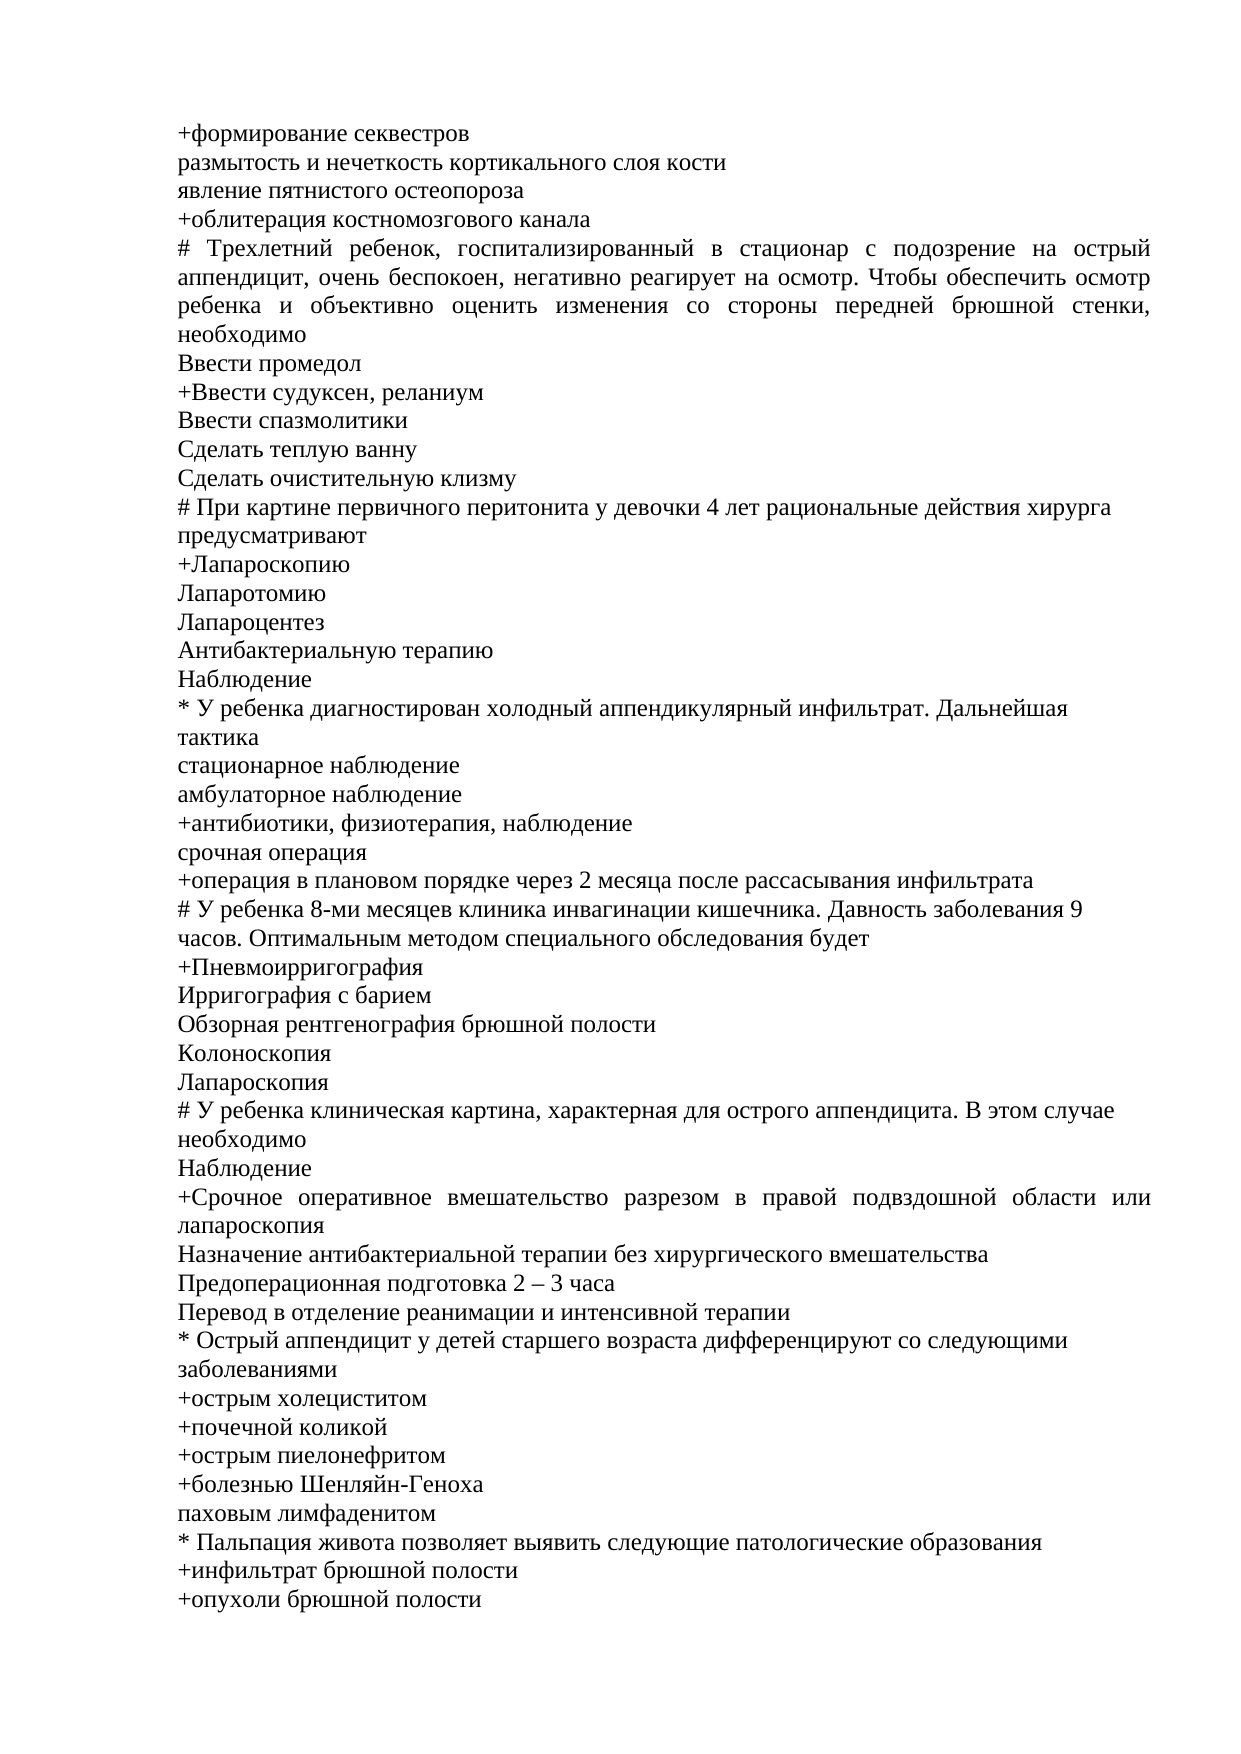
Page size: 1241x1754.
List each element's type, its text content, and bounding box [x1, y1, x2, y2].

text +острым холециститом [177, 1383, 1152, 1412]
text Ввести промедол [177, 348, 1152, 377]
text Наблюдение [177, 664, 1152, 693]
text +Лапароскопию [177, 549, 1152, 578]
text Колоноскопия [177, 1038, 1152, 1067]
text паховым лимфаденитом [177, 1498, 1152, 1527]
text +формирование секвестров [177, 118, 1152, 147]
text # Трехлетний ребенок, госпитализированный в стационар с подозрение на острый аппендицит, очень беспокоен, негативно реагирует на осмотр. Чтобы обеспечить осмотр ребенка и объективно оценить изменения со стороны передней брюшной стенки, необходимо [177, 233, 1152, 348]
text * У ребенка диагностирован холодный аппендикулярный инфильтрат. Дальнейшая тактика [177, 693, 1152, 751]
text Лапароцентез [177, 607, 1152, 636]
text * Пальпация живота позволяет выявить следующие патологические образования [177, 1527, 1152, 1556]
text +болезнью Шенляйн-Геноха [177, 1469, 1152, 1498]
text +Ввести судуксен, реланиум [177, 377, 1152, 406]
text +Срочное оперативное вмешательство разрезом в правой подвздошной области или лапароскопия [177, 1182, 1152, 1239]
text стационарное наблюдение [177, 751, 1152, 779]
text Назначение антибактериальной терапии без хирургического вмешательства [177, 1239, 1152, 1268]
text Обзорная рентгенография брюшной полости [177, 1009, 1152, 1038]
text +Пневмоирригография [177, 952, 1152, 981]
text Сделать очистительную клизму [177, 463, 1152, 492]
text +антибиотики, физиотерапия, наблюдение [177, 808, 1152, 837]
text Лапаротомию [177, 578, 1152, 607]
text # При картине первичного перитонита у девочки 4 лет рациональные действия хирурга предусматривают [177, 492, 1152, 549]
text Ввести спазмолитики [177, 406, 1152, 434]
text +инфильтрат брюшной полости [177, 1556, 1152, 1584]
text * Острый аппендицит у детей старшего возраста дифференцируют со следующими заболеваниями [177, 1326, 1152, 1383]
text Предоперационная подготовка 2 – 3 часа [177, 1268, 1152, 1297]
text явление пятнистого остеопороза [177, 176, 1152, 204]
text +опухоли брюшной полости [177, 1584, 1152, 1613]
text амбулаторное наблюдение [177, 779, 1152, 808]
text +почечной коликой [177, 1412, 1152, 1441]
text размытость и нечеткость кортикального слоя кости [177, 147, 1152, 176]
text Антибактериальную терапию [177, 636, 1152, 664]
text # У ребенка 8-ми месяцев клиника инвагинации кишечника. Давность заболевания 9 часов. Оптимальным методом специального обследования будет [177, 894, 1152, 952]
text срочная операция [177, 837, 1152, 866]
text Ирригография с барием [177, 981, 1152, 1009]
text Наблюдение [177, 1153, 1152, 1182]
text Лапароскопия [177, 1067, 1152, 1096]
text +операция в плановом порядке через 2 месяца после рассасывания инфильтрата [177, 866, 1152, 894]
text # У ребенка клиническая картина, характерная для острого аппендицита. В этом случае необходимо [177, 1096, 1152, 1153]
text +острым пиелонефритом [177, 1441, 1152, 1469]
text Перевод в отделение реанимации и интенсивной терапии [177, 1297, 1152, 1326]
text Сделать теплую ванну [177, 434, 1152, 463]
text +облитерация костномозгового канала [177, 204, 1152, 233]
